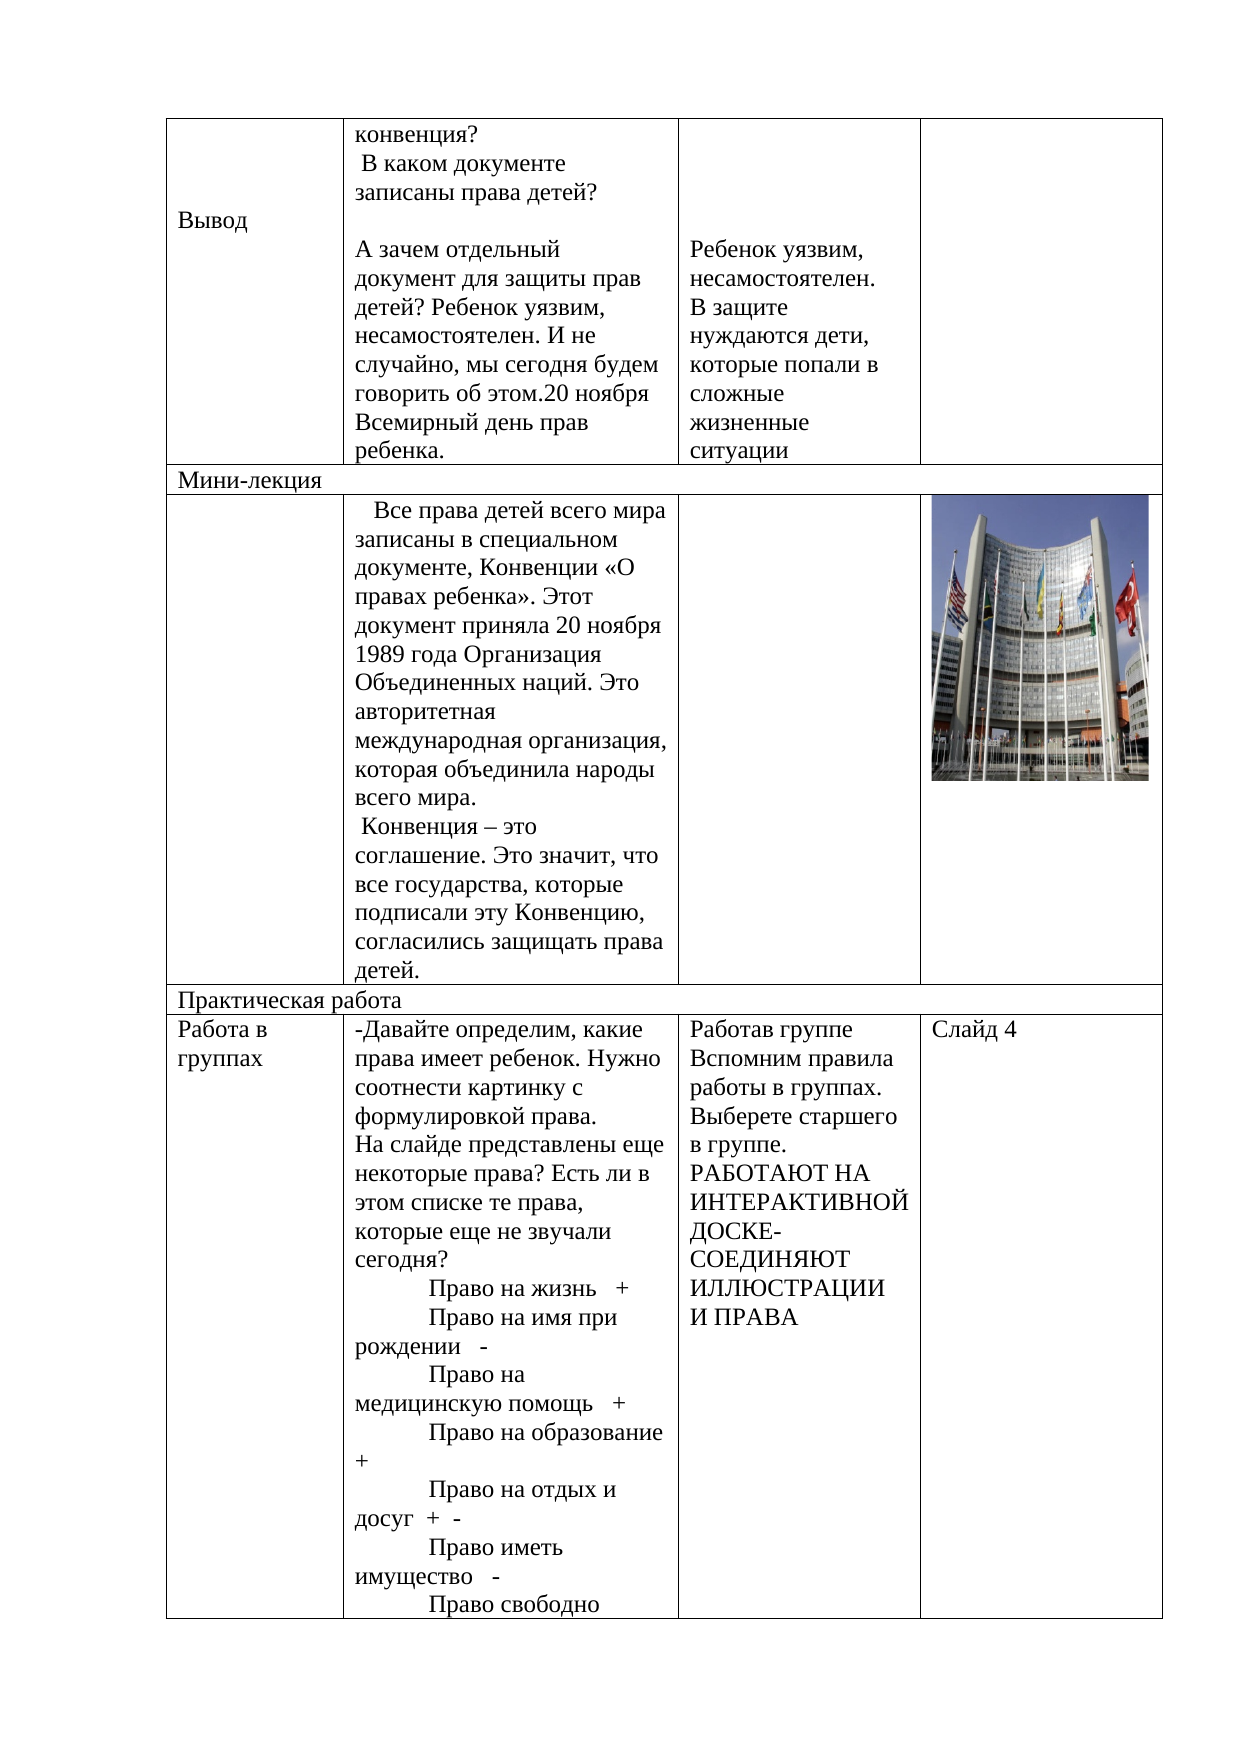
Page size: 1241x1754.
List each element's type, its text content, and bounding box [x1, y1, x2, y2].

table_cell [679, 495, 920, 984]
table_cell Практическая работа [167, 985, 1162, 1013]
table_cell Слайд 4 [921, 1015, 1162, 1618]
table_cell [344, 119, 678, 464]
picture [931, 495, 1149, 781]
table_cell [679, 119, 920, 464]
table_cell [921, 119, 1162, 464]
table_cell [921, 495, 1162, 984]
table_cell Работа в группах [167, 1015, 343, 1618]
table_cell Все права детей всего мира записаны в специальном документе, Конвенции «О правах ребенка». Этот документ приняла 20 ноября 1989 года Организация Объединенных наций. Это авторитетная международная организация, которая объединила народы всего мира. Конвенция – это соглашение. Это значит, что все государства, которые подписали эту Конвенцию, согласились защищать права детей. [344, 495, 678, 984]
table_cell Мини-лекция [167, 465, 1162, 494]
table_cell [167, 495, 343, 984]
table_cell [344, 1015, 678, 1618]
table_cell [679, 1015, 920, 1618]
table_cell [167, 119, 343, 464]
